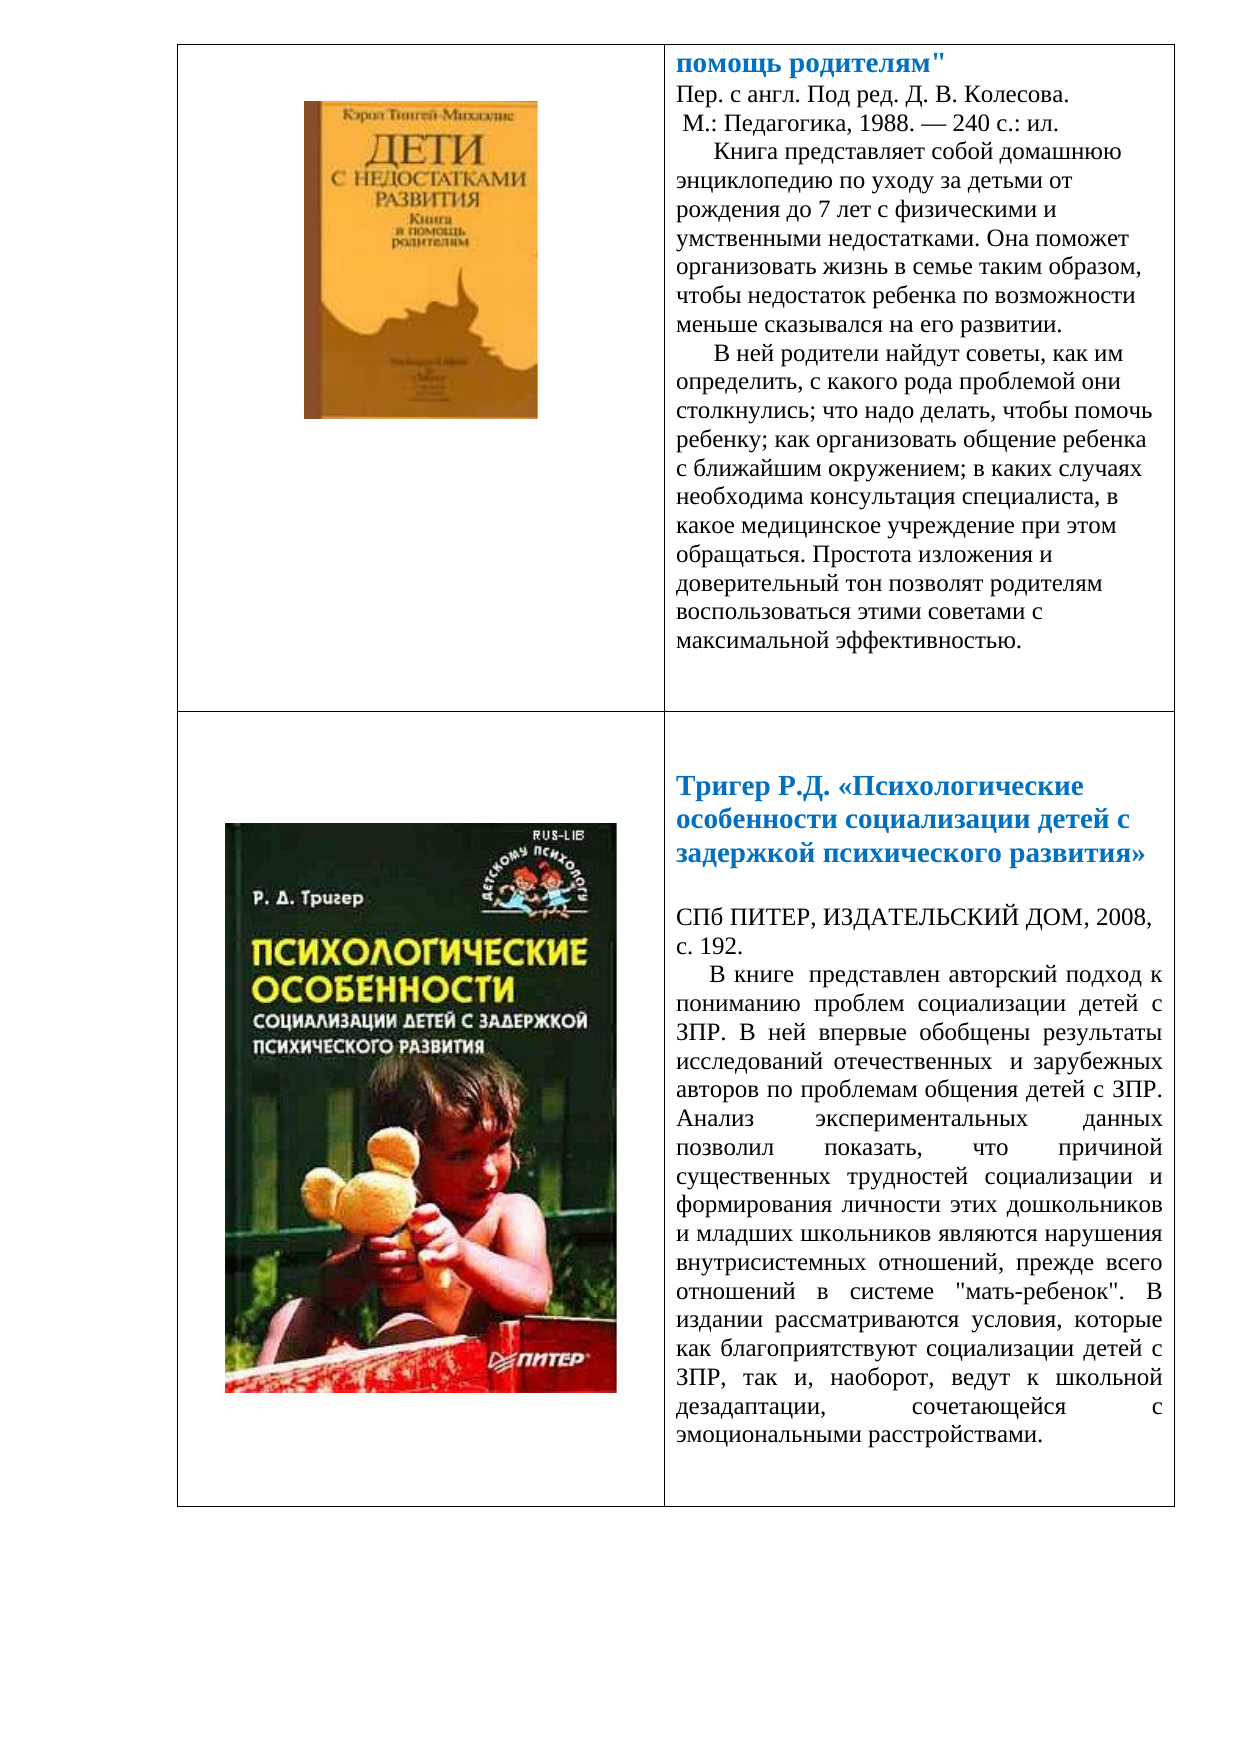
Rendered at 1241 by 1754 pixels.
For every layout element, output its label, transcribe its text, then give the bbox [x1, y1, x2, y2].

picture [225, 823, 617, 1393]
table_cell Тригер Р.Д. «Психологические особенности социализации детей с задержкой психического развития» СПб ПИТЕР, ИЗДАТЕЛЬСКИЙ ДОМ, 2008, с. 192. В книге представлен авторский подход к пониманию проблем социализации детей с ЗПР. В ней впервые обобщены результаты исследований отечественных и зарубежных авторов по проблемам общения детей с ЗПР. Анализ экспериментальных данных позволил показать, что причиной существенных трудностей социализации и формирования личности этих дошкольников и младших школьников являются нарушения внутрисистемных отношений, прежде всего отношений в системе "мать-ребенок". В издании рассматриваются условия, которые как благоприятствуют социализации детей с ЗПР, так и, наоборот, ведут к школьной дезадаптации, сочетающейся с эмоциональными расстройствами. [665, 712, 1174, 1506]
table_cell [178, 712, 664, 1506]
picture [304, 101, 538, 419]
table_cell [665, 45, 1174, 711]
table_cell [178, 45, 664, 711]
